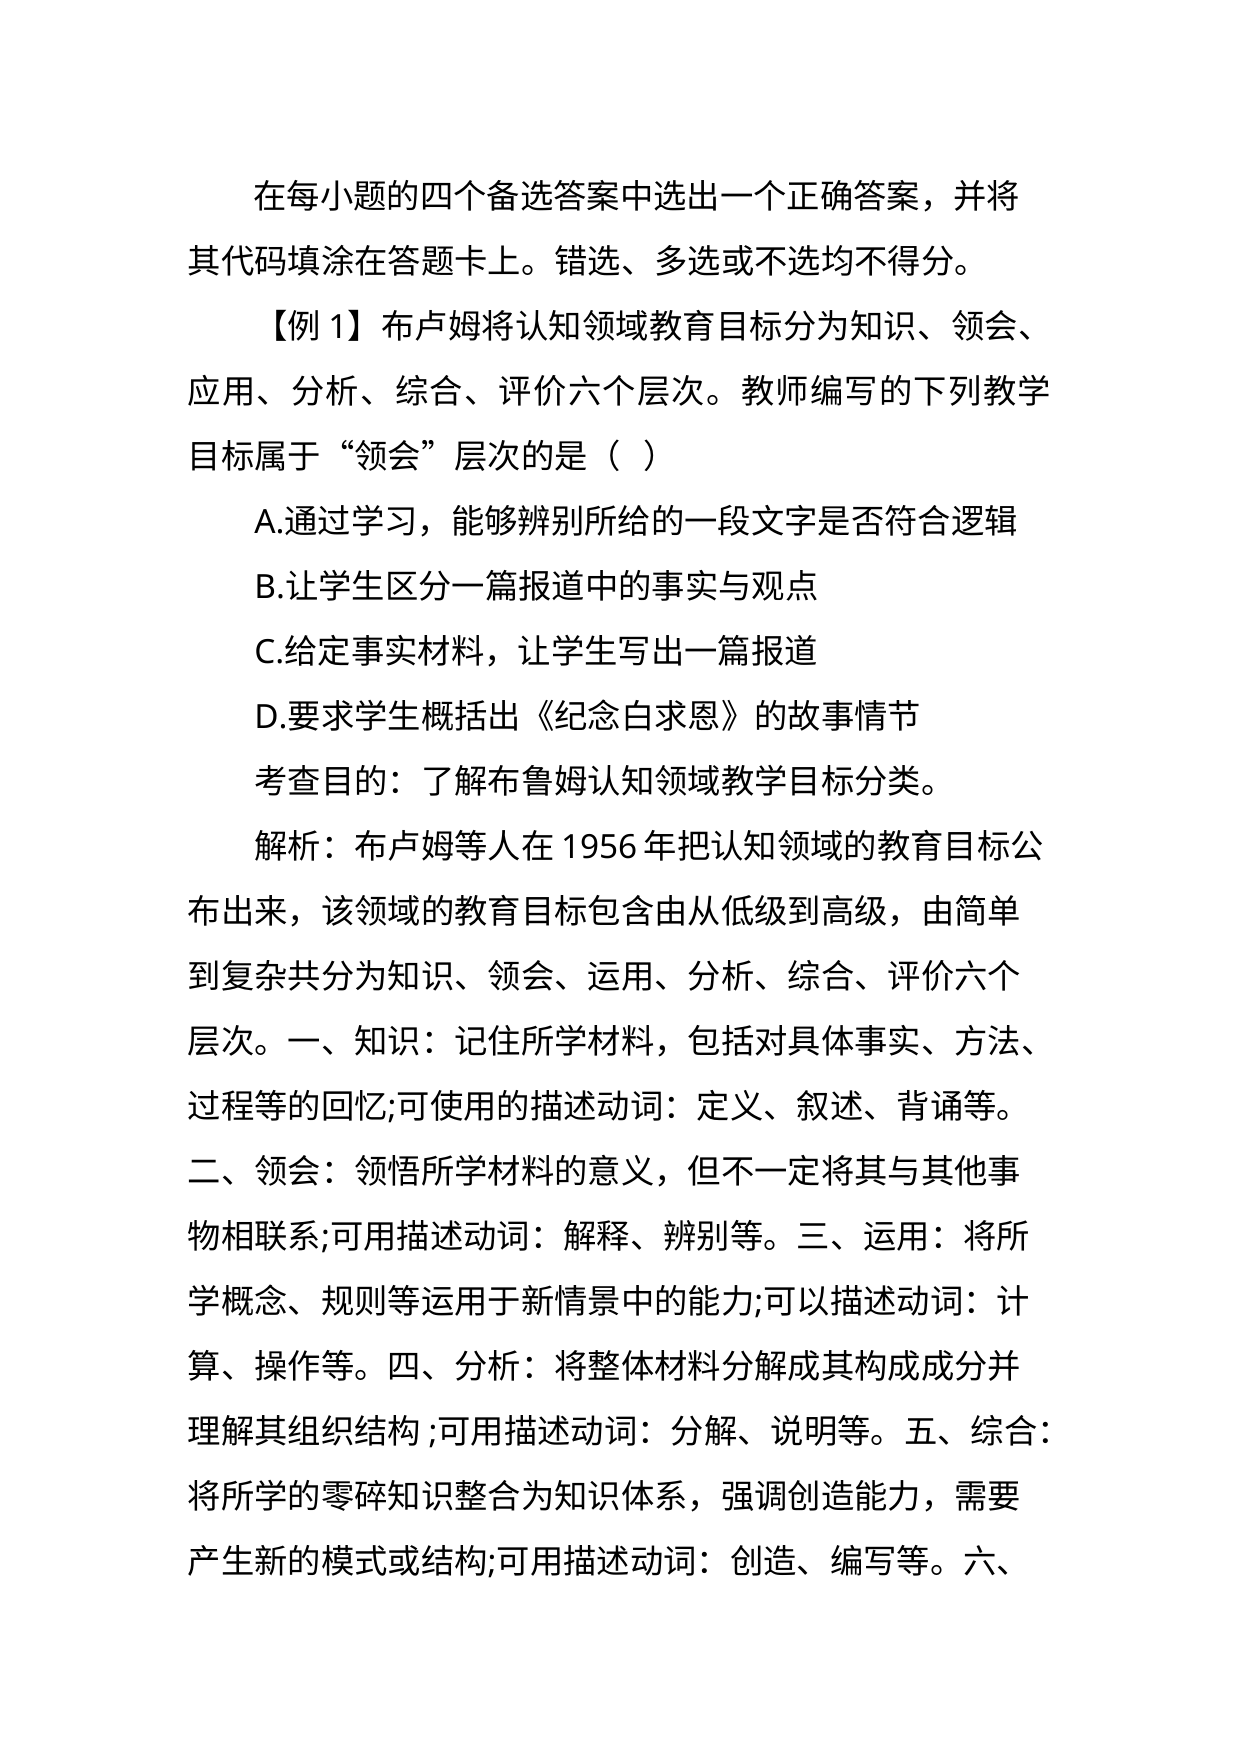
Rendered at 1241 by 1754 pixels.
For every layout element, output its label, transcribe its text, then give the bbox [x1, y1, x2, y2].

text 在每小题的四个备选答案中选出一个正确答案，并将其代码填涂在答题卡上。错选、多选或不选均不得分。 [187, 162, 1053, 292]
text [187, 812, 1053, 1592]
text C.给定事实材料，让学生写出一篇报道 [187, 617, 1053, 682]
text 【例1】布卢姆将认知领域教育目标分为知识、领会、应用、分析、综合、评价六个层次。教师编写的下列教学目标属于“领会”层次的是（ ） [187, 292, 1053, 487]
text D.要求学生概括出《纪念白求恩》的故事情节 [187, 682, 1053, 747]
text B.让学生区分一篇报道中的事实与观点 [187, 552, 1053, 617]
text A.通过学习，能够辨别所给的一段文字是否符合逻辑 [187, 487, 1053, 552]
text 考查目的：了解布鲁姆认知领域教学目标分类。 [187, 747, 1053, 812]
